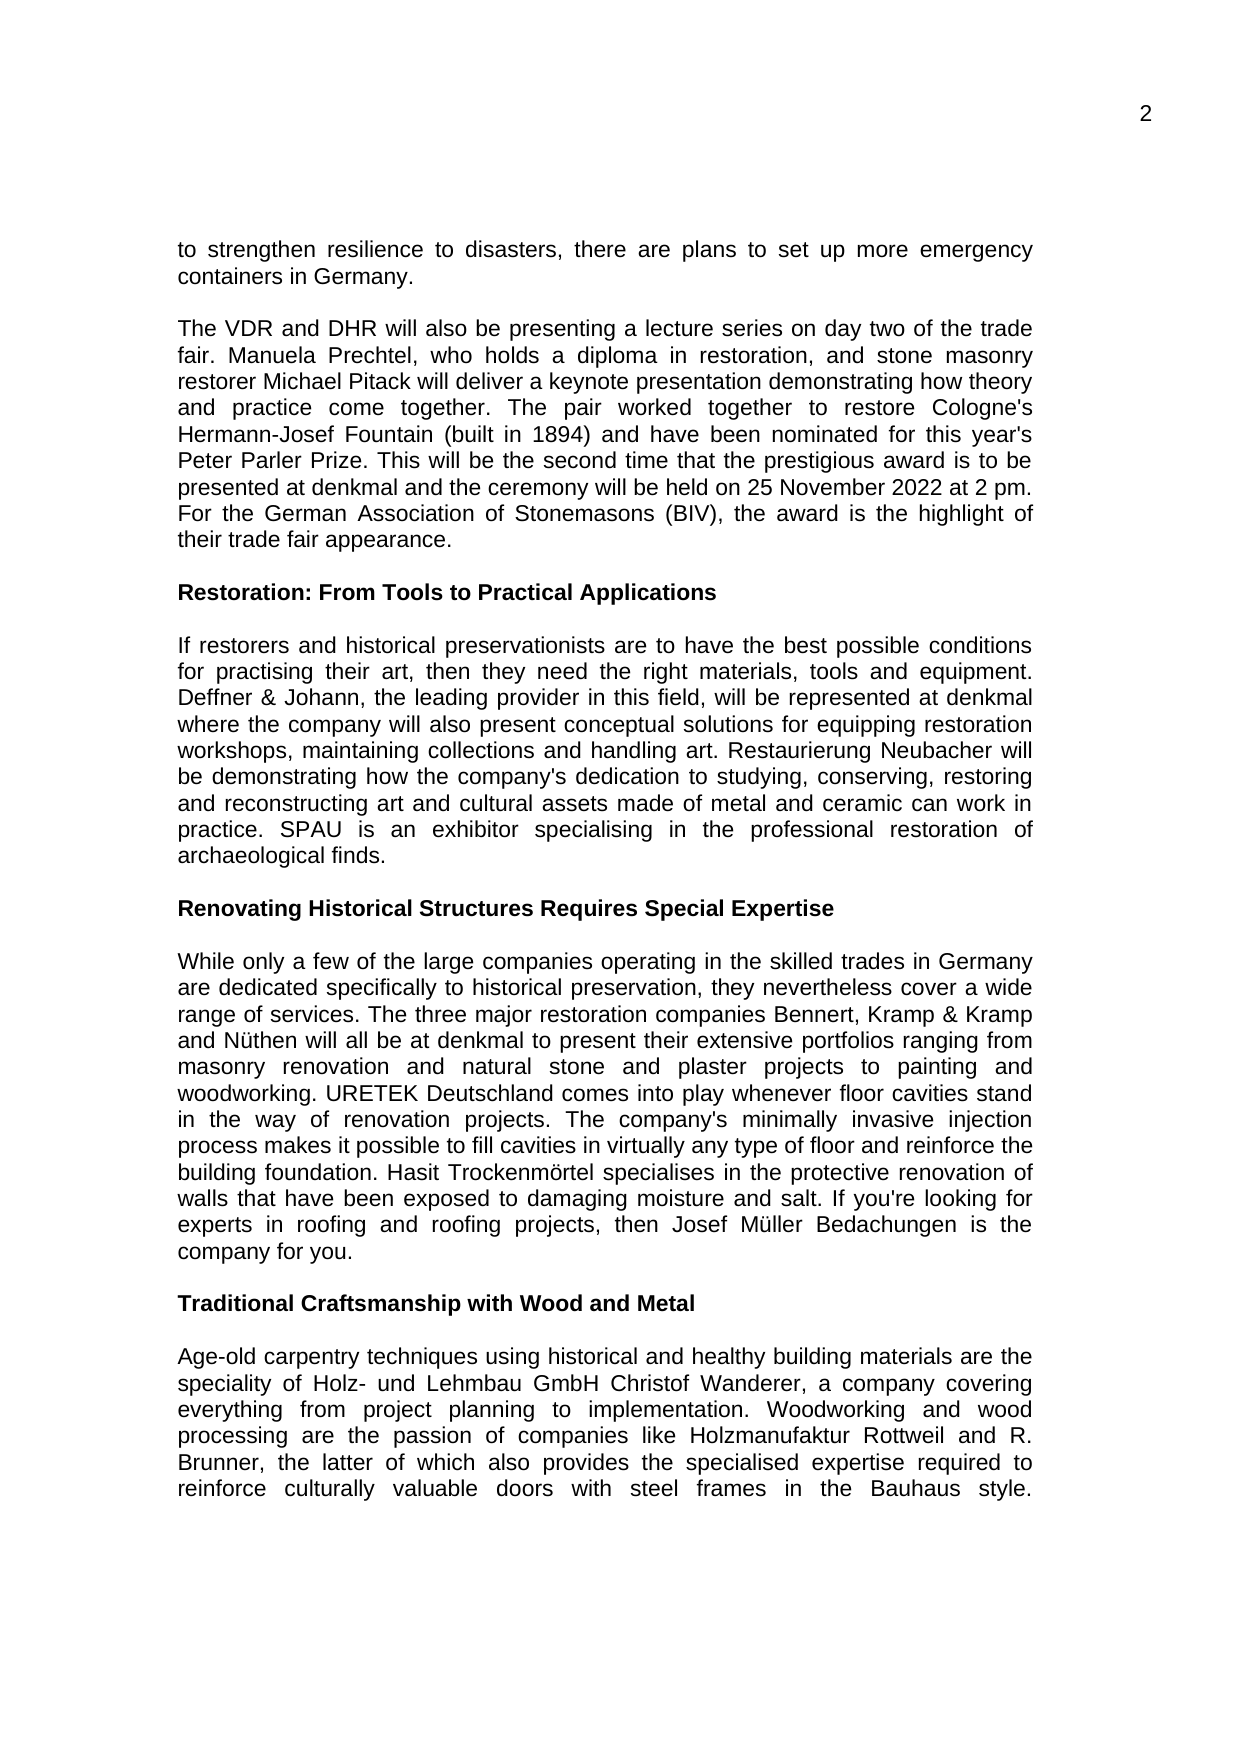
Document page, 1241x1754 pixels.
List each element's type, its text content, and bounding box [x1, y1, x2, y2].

text If restorers and historical preservationists are to have the best possible conditions for practising their art, then they need the right materials, tools and equipment. Deffner & Johann, the leading provider in this field, will be represented at denkmal where the company will also present conceptual solutions for equipping restoration workshops, maintaining collections and handling art. Restaurierung Neubacher will be demonstrating how the company's dedication to studying, conserving, restoring and reconstructing art and cultural assets made of metal and ceramic can work in practice. SPAU is an exhibitor specialising in the professional restoration of archaeological finds. [177, 632, 1033, 869]
text While only a few of the large companies operating in the skilled trades in Germany are dedicated specifically to historical preservation, they nevertheless cover a wide range of services. The three major restoration companies Bennert, Kramp & Kramp and Nüthen will all be at denkmal to present their extensive portfolios ranging from masonry renovation and natural stone and plaster projects to painting and woodworking. URETEK Deutschland comes into play whenever floor cavities stand in the way of renovation projects. The company's minimally invasive injection process makes it possible to fill cavities in virtually any type of floor and reinforce the building foundation. Hasit Trockenmörtel specialises in the protective renovation of walls that have been exposed to damaging moisture and salt. If you're looking for experts in roofing and roofing projects, then Josef Müller Bedachungen is the company for you. [177, 948, 1033, 1264]
text Restoration: From Tools to Practical Applications [177, 579, 1033, 605]
text Renovating Historical Structures Requires Special Expertise [177, 895, 1033, 921]
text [177, 236, 1033, 289]
text The VDR and DHR will also be presenting a lecture series on day two of the trade fair. Manuela Prechtel, who holds a diploma in restoration, and stone masonry restorer Michael Pitack will deliver a keynote presentation demonstrating how theory and practice come together. The pair worked together to restore Cologne's Hermann-Josef Fountain (built in 1894) and have been nominated for this year's Peter Parler Prize. This will be the second time that the prestigious award is to be presented at denkmal and the ceremony will be held on 25 November 2022 at 2 pm. For the German Association of Stonemasons (BIV), the award is the highlight of their trade fair appearance. [177, 315, 1033, 552]
text Traditional Craftsmanship with Wood and Metal [177, 1290, 1033, 1317]
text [177, 1343, 1033, 1501]
